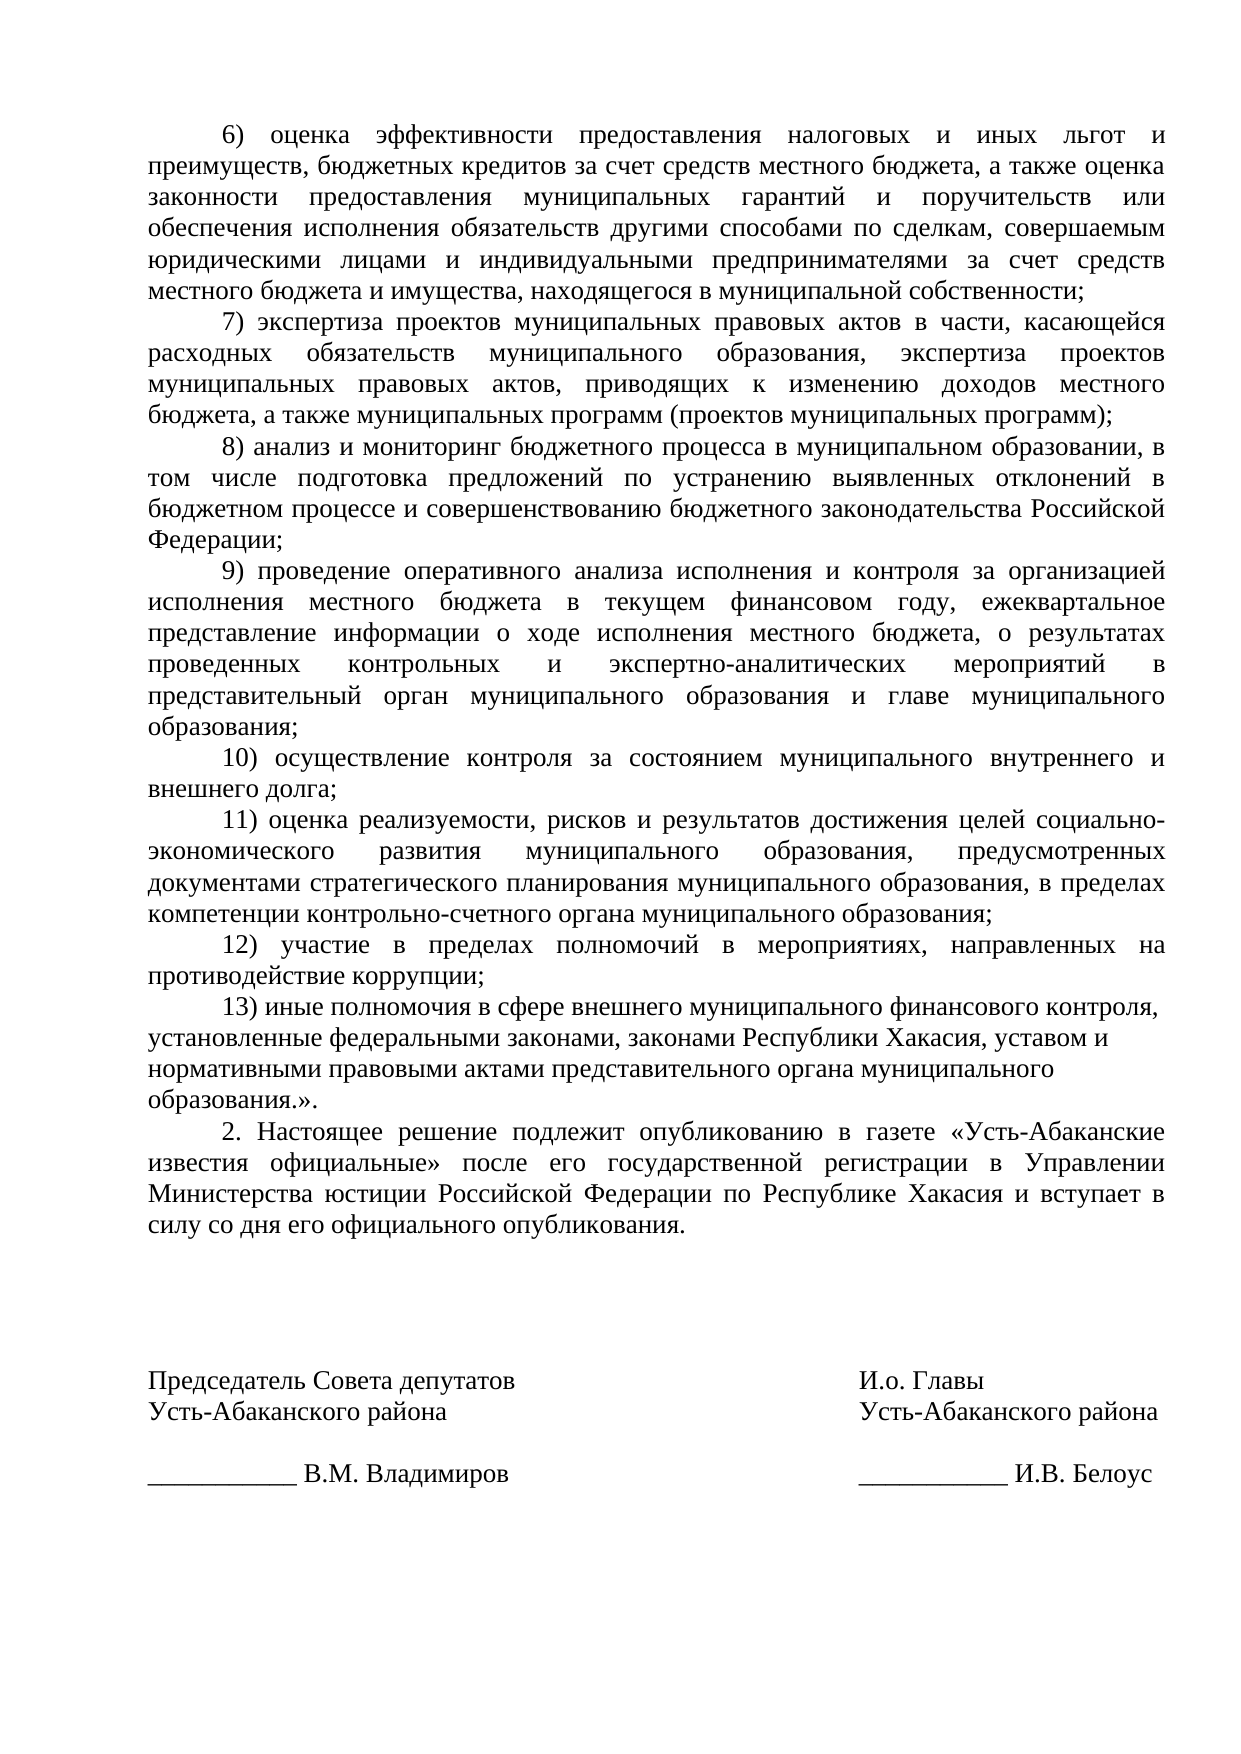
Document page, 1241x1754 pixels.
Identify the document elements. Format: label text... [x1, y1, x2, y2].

text 9) проведение оперативного анализа исполнения и контроля за организацией исполнения местного бюджета в текущем финансовом году, ежеквартальное представление информации о ходе исполнения местного бюджета, о результатах проведенных контрольных и экспертно-аналитических мероприятий в представительный орган муниципального образования и главе муниципального образования; [148, 554, 1167, 741]
text 8) анализ и мониторинг бюджетного процесса в муниципальном образовании, в том числе подготовка предложений по устранению выявленных отклонений в бюджетном процессе и совершенствованию бюджетного законодательства Российской Федерации; [148, 429, 1167, 554]
list 13) иные полномочия в сфере внешнего муниципального финансового контроля, установленные федеральными законами, законами Республики Хакасия, уставом и нормативными правовыми актами представительного органа муниципального образования.». [148, 990, 1167, 1115]
text 6) оценка эффективности предоставления налоговых и иных льгот и преимуществ, бюджетных кредитов за счет средств местного бюджета, а также оценка законности предоставления муниципальных гарантий и поручительств или обеспечения исполнения обязательств другими способами по сделкам, совершаемым юридическими лицами и индивидуальными предпринимателями за счет средств местного бюджета и имущества, находящегося в муниципальной собственности; [148, 118, 1167, 305]
text 10) осуществление контроля за состоянием муниципального внутреннего и внешнего долга; [148, 741, 1167, 803]
text 7) экспертиза проектов муниципальных правовых актов в части, касающейся расходных обязательств муниципального образования, экспертиза проектов муниципальных правовых актов, приводящих к изменению доходов местного бюджета, а также муниципальных программ (проектов муниципальных программ); [148, 305, 1167, 429]
text Председатель Совета депутатов И.о. Главы [148, 1364, 1167, 1395]
text Усть-Абаканского района Усть-Абаканского района [148, 1395, 1167, 1426]
text 11) оценка реализуемости, рисков и результатов достижения целей социально-экономического развития муниципального образования, предусмотренных документами стратегического планирования муниципального образования, в пределах компетенции контрольно-счетного органа муниципального образования; [148, 803, 1167, 928]
text 12) участие в пределах полномочий в мероприятиях, направленных на противодействие коррупции; [148, 928, 1167, 990]
text ___________ В.М. Владимиров ___________ И.В. Белоус [148, 1457, 1167, 1488]
text 2. Настоящее решение подлежит опубликованию в газете «Усть-Абаканские известия официальные» после его государственной регистрации в Управлении Министерства юстиции Российской Федерации по Республике Хакасия и вступает в силу со дня его официального опубликования. [148, 1115, 1167, 1239]
